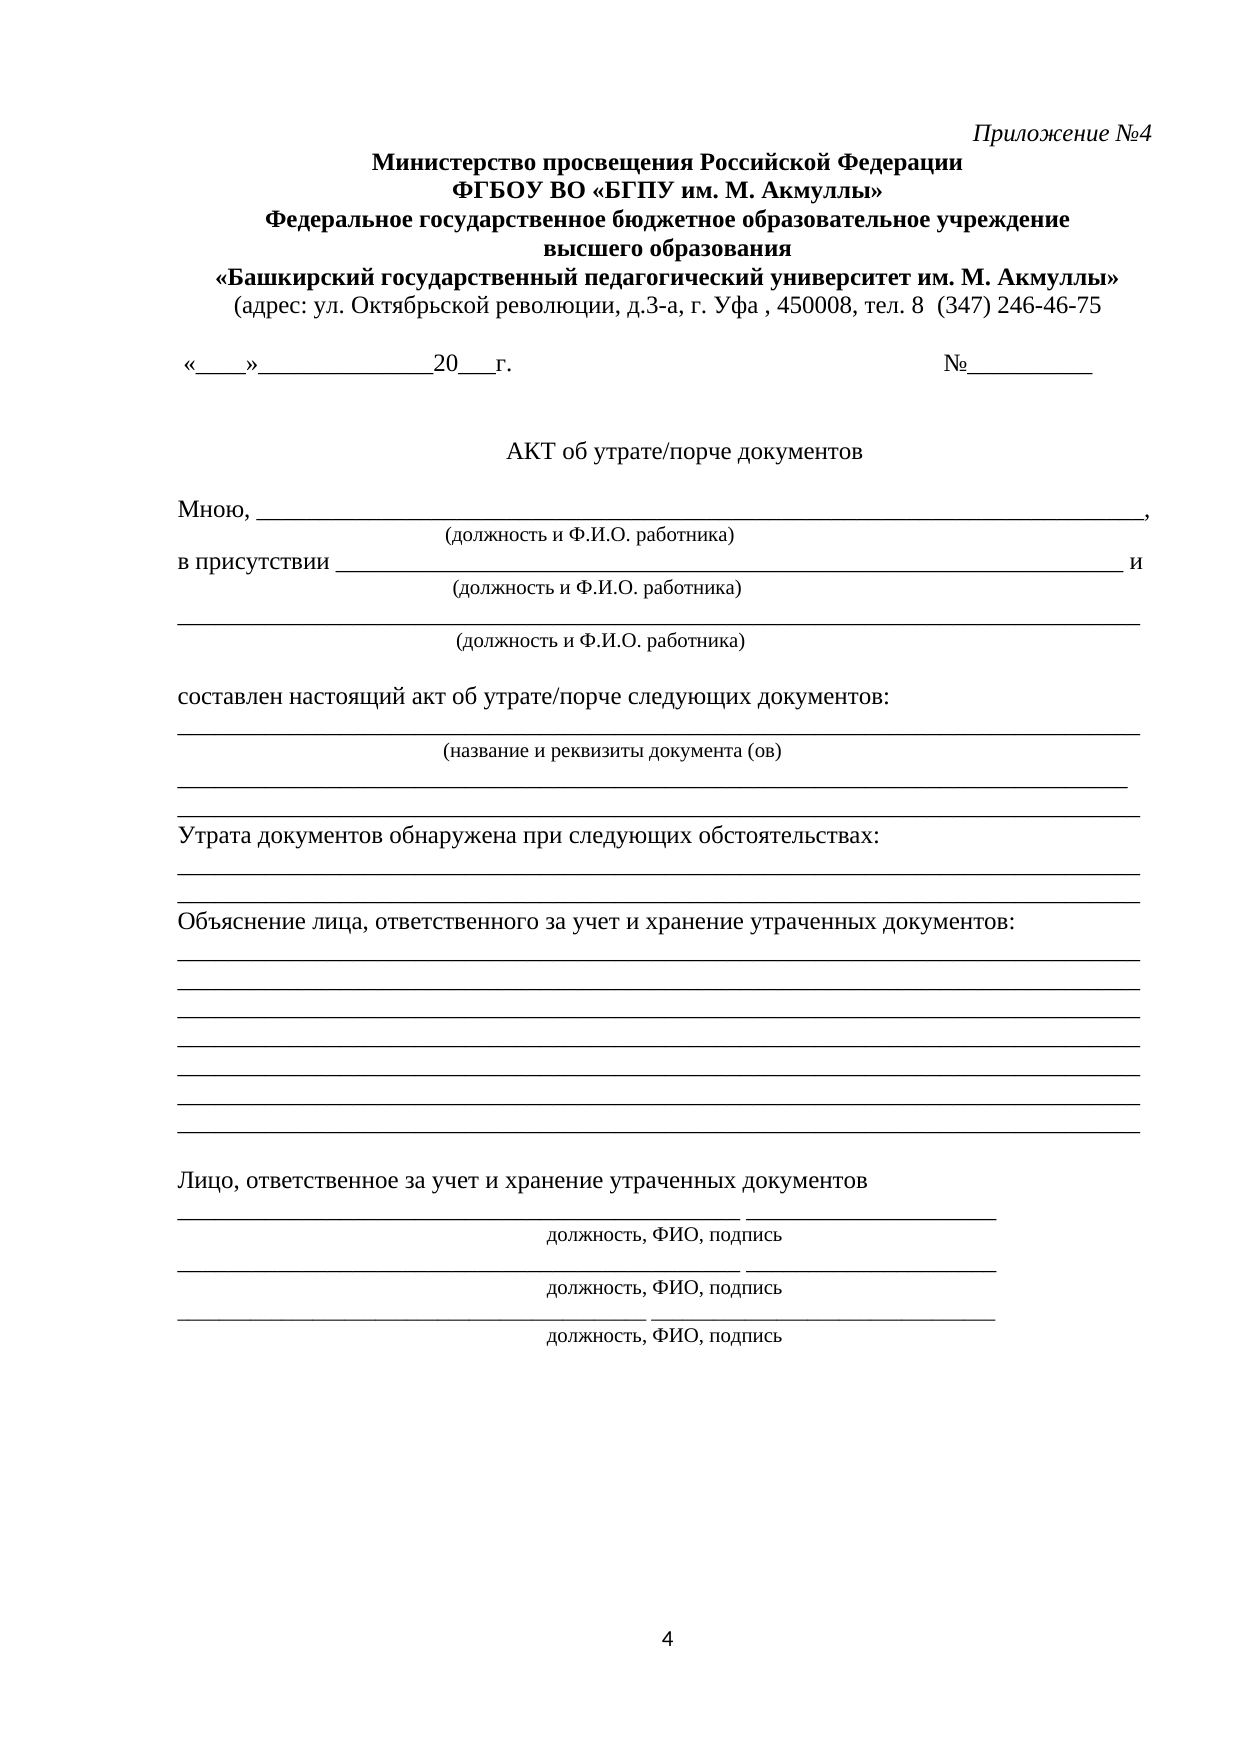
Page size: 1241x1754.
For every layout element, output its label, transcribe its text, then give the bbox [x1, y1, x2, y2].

text должность, ФИО, подпись [177, 1222, 1152, 1246]
text Приложение №4 [177, 118, 1152, 147]
text Лицо, ответственное за учет и хранение утраченных документов _____________________________________________ ____________________ [177, 1165, 1152, 1222]
text (должность и Ф.И.О. работника) [177, 522, 1152, 546]
text _____________________________________________ ____________________ [177, 1246, 1152, 1275]
text (должность и Ф.И.О. работника) _____________________________________________________________________________ [177, 575, 1152, 628]
text должность, ФИО, подпись [177, 1275, 1152, 1299]
text (должность и Ф.И.О. работника) [177, 628, 1152, 652]
text _____________________________________________ _________________________________ [177, 1299, 1152, 1323]
text Мною, _______________________________________________________________________, [177, 494, 1152, 522]
text Министерство просвещения Российской Федерации [177, 147, 1152, 176]
text составлен настоящий акт об утрате/порче следующих документов: _____________________________________________________________________________ [177, 681, 1152, 738]
text (название и реквизиты документа (ов) ____________________________________________________________________________ _____________________________________________________________________________ Утрата документов обнаружена при следующих обстоятельствах: _____________________________________________________________________________ _____________________________________________________________________________ Объяснение лица, ответственного за учет и хранение утраченных документов: _____________________________________________________________________________ _____________________________________________________________________________ _____________________________________________________________________________ _____________________________________________________________________________ _____________________________________________________________________________ _____________________________________________________________________________ _____________________________________________________________________________ [177, 738, 1152, 1136]
text «____»______________20___г. №__________ [177, 348, 1152, 377]
text «Башкирский государственный педагогический университет им. М. Акмуллы» [177, 262, 1152, 291]
text в присутствии _______________________________________________________________ и [177, 546, 1152, 575]
text высшего образования [177, 233, 1152, 262]
text ФГБОУ ВО «БГПУ им. М. Акмуллы» [177, 176, 1152, 204]
text Федеральное государственное бюджетное образовательное учреждение [177, 204, 1152, 233]
text АКТ об утрате/порче документов [177, 436, 1152, 465]
text должность, ФИО, подпись [177, 1323, 1152, 1347]
text (адрес: ул. Октябрьской революции, д.3-а, г. Уфа , 450008, тел. 8 (347) 246-46-75 [177, 291, 1152, 319]
